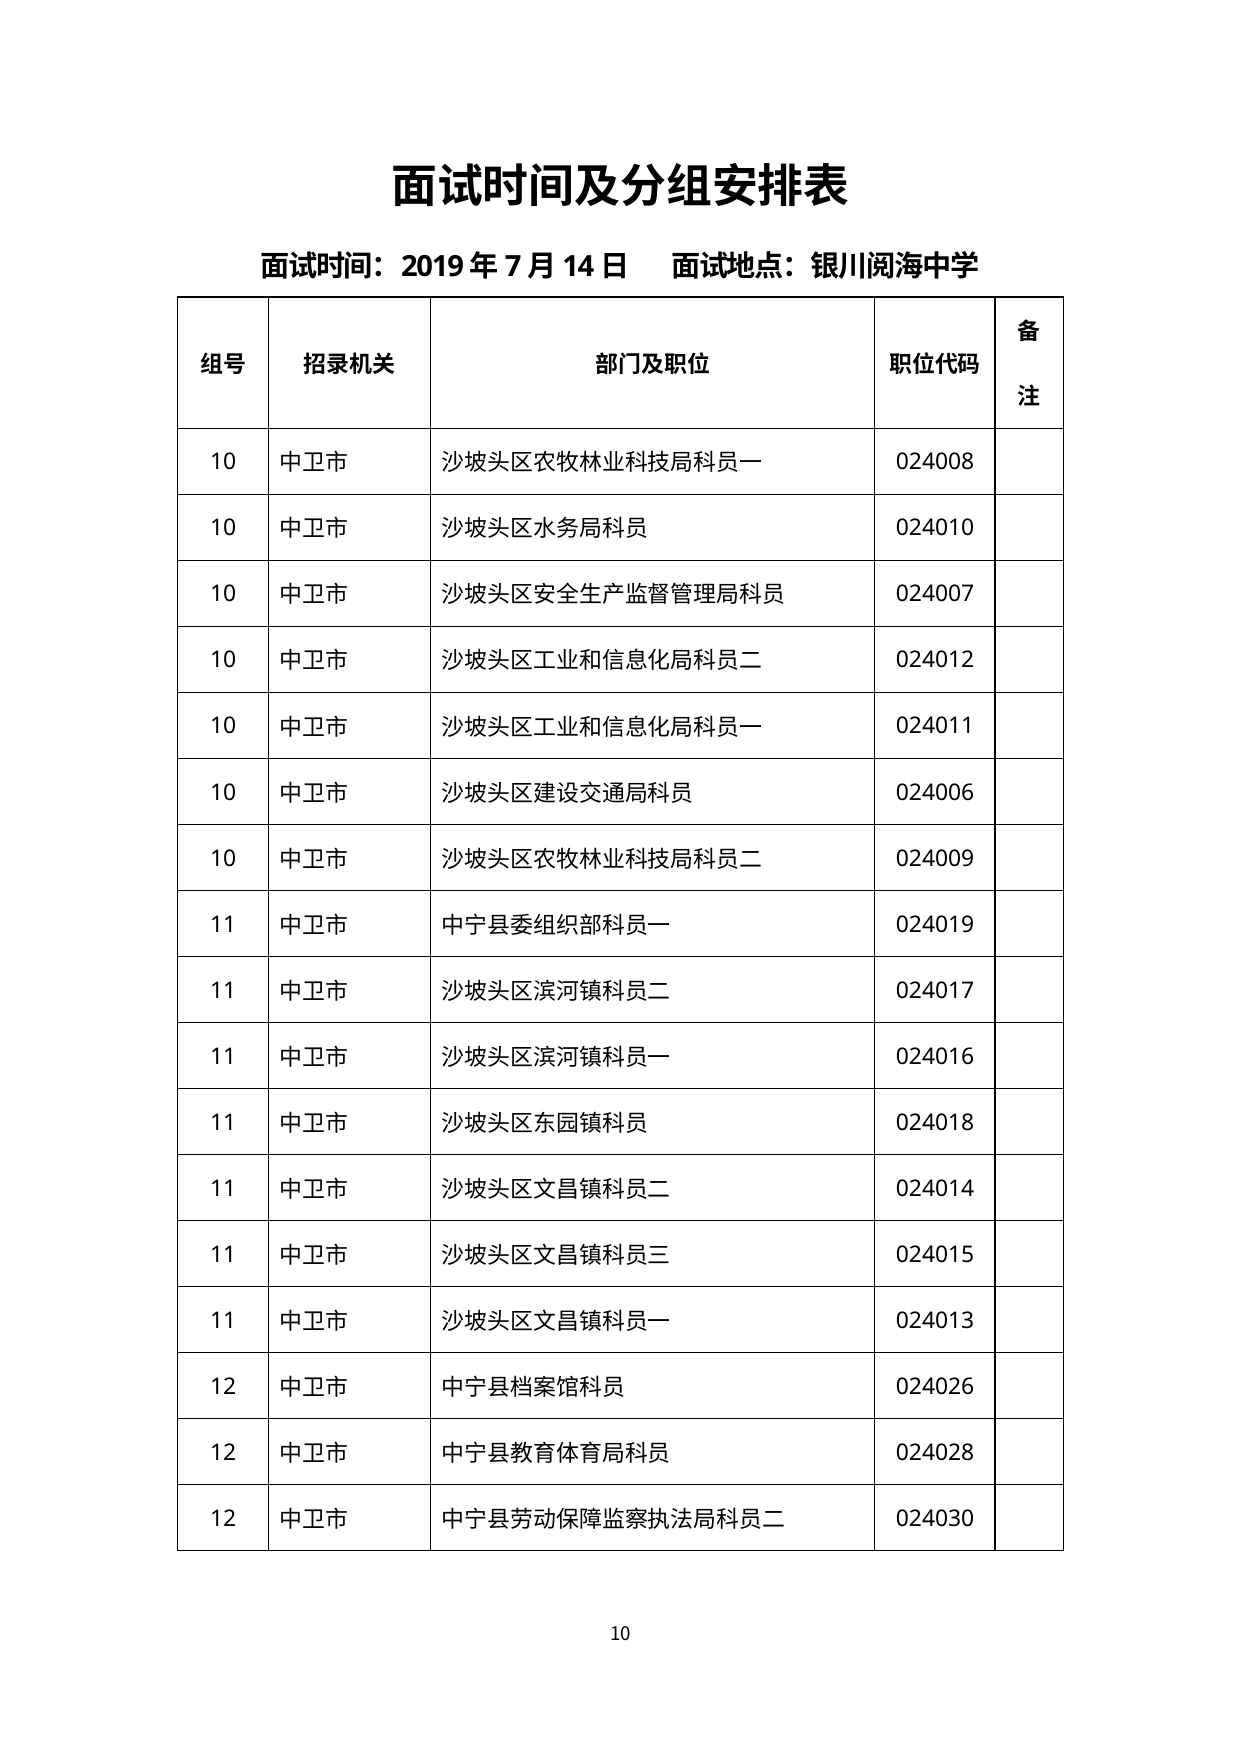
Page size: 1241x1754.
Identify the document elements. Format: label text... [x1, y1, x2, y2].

table_cell [996, 693, 1063, 758]
table_cell 024011 [875, 693, 994, 758]
table_cell 沙坡头区文昌镇科员一 [431, 1287, 874, 1352]
table_cell [996, 957, 1063, 1022]
table_cell [996, 825, 1063, 890]
table_cell 10 [178, 627, 268, 692]
table_cell 10 [178, 561, 268, 626]
table_cell 中卫市 [269, 1155, 430, 1220]
table_cell 中宁县劳动保障监察执法局科员二 [431, 1485, 874, 1550]
table_cell 中宁县教育体育局科员 [431, 1419, 874, 1484]
table_cell 中卫市 [269, 1089, 430, 1154]
table_cell 中卫市 [269, 1287, 430, 1352]
table_cell 职位代码 [875, 298, 994, 427]
table_cell [996, 627, 1063, 692]
table_cell 11 [178, 1155, 268, 1220]
table_cell [996, 1089, 1063, 1154]
table_cell 中宁县档案馆科员 [431, 1353, 874, 1418]
table_cell [996, 1419, 1063, 1484]
table_cell [996, 561, 1063, 626]
table_cell 10 [178, 825, 268, 890]
table_cell 沙坡头区建设交通局科员 [431, 759, 874, 824]
table_cell 024015 [875, 1221, 994, 1286]
table_cell 12 [178, 1419, 268, 1484]
table_cell 11 [178, 957, 268, 1022]
table_cell 12 [178, 1353, 268, 1418]
table_cell 11 [178, 1023, 268, 1088]
table_cell 沙坡头区安全生产监督管理局科员 [431, 561, 874, 626]
table_cell [996, 1353, 1063, 1418]
table_cell 024006 [875, 759, 994, 824]
table_cell 沙坡头区农牧林业科技局科员一 [431, 429, 874, 493]
table_cell 11 [178, 891, 268, 956]
table_cell 组号 [178, 298, 268, 427]
table_cell 024028 [875, 1419, 994, 1484]
table_cell 10 [178, 429, 268, 493]
table_cell 024008 [875, 429, 994, 493]
table_cell 沙坡头区滨河镇科员一 [431, 1023, 874, 1088]
table_cell 12 [178, 1485, 268, 1550]
table_cell 024026 [875, 1353, 994, 1418]
table_cell 部门及职位 [431, 298, 874, 427]
table_cell [996, 759, 1063, 824]
table_cell 中卫市 [269, 1023, 430, 1088]
table_cell 招录机关 [269, 298, 430, 427]
table_cell 11 [178, 1287, 268, 1352]
table_cell 中卫市 [269, 759, 430, 824]
table_cell 024007 [875, 561, 994, 626]
table_cell 中卫市 [269, 627, 430, 692]
table_cell 10 [178, 759, 268, 824]
table_cell 中宁县委组织部科员一 [431, 891, 874, 956]
table_cell 沙坡头区文昌镇科员三 [431, 1221, 874, 1286]
table_cell 中卫市 [269, 957, 430, 1022]
table_cell 024013 [875, 1287, 994, 1352]
table_cell 中卫市 [269, 891, 430, 956]
table_cell 沙坡头区滨河镇科员二 [431, 957, 874, 1022]
table_cell [996, 495, 1063, 559]
table_cell 中卫市 [269, 1221, 430, 1286]
table_cell 024030 [875, 1485, 994, 1550]
table_header 面试时间及分组安排表 面试时间：2019年7月14日 面试地点：银川阅海中学 [177, 134, 1063, 296]
table_cell 中卫市 [269, 1419, 430, 1484]
table_cell 024010 [875, 495, 994, 559]
table_cell 中卫市 [269, 429, 430, 493]
table_cell 沙坡头区水务局科员 [431, 495, 874, 559]
table_cell [996, 1221, 1063, 1286]
table_cell 沙坡头区工业和信息化局科员二 [431, 627, 874, 692]
table_cell [996, 891, 1063, 956]
table_cell 024019 [875, 891, 994, 956]
table_cell 中卫市 [269, 693, 430, 758]
table_cell 11 [178, 1089, 268, 1154]
table_cell 024017 [875, 957, 994, 1022]
table_cell 024016 [875, 1023, 994, 1088]
table_cell 沙坡头区农牧林业科技局科员二 [431, 825, 874, 890]
table_cell 10 [178, 693, 268, 758]
table_cell 024014 [875, 1155, 994, 1220]
table_cell 024009 [875, 825, 994, 890]
table_cell 10 [178, 495, 268, 559]
table_cell 中卫市 [269, 1353, 430, 1418]
table_cell 024018 [875, 1089, 994, 1154]
table_cell 中卫市 [269, 1485, 430, 1550]
table_cell 沙坡头区工业和信息化局科员一 [431, 693, 874, 758]
table_cell [996, 1485, 1063, 1550]
table_cell 沙坡头区东园镇科员 [431, 1089, 874, 1154]
table_cell 沙坡头区文昌镇科员二 [431, 1155, 874, 1220]
table_cell 中卫市 [269, 495, 430, 559]
table_cell [996, 429, 1063, 493]
table_cell 中卫市 [269, 825, 430, 890]
table_cell 中卫市 [269, 561, 430, 626]
table_cell 备注 [996, 298, 1063, 427]
table_cell [996, 1023, 1063, 1088]
table_cell [996, 1287, 1063, 1352]
table_cell [996, 1155, 1063, 1220]
table_cell 11 [178, 1221, 268, 1286]
table_cell 024012 [875, 627, 994, 692]
